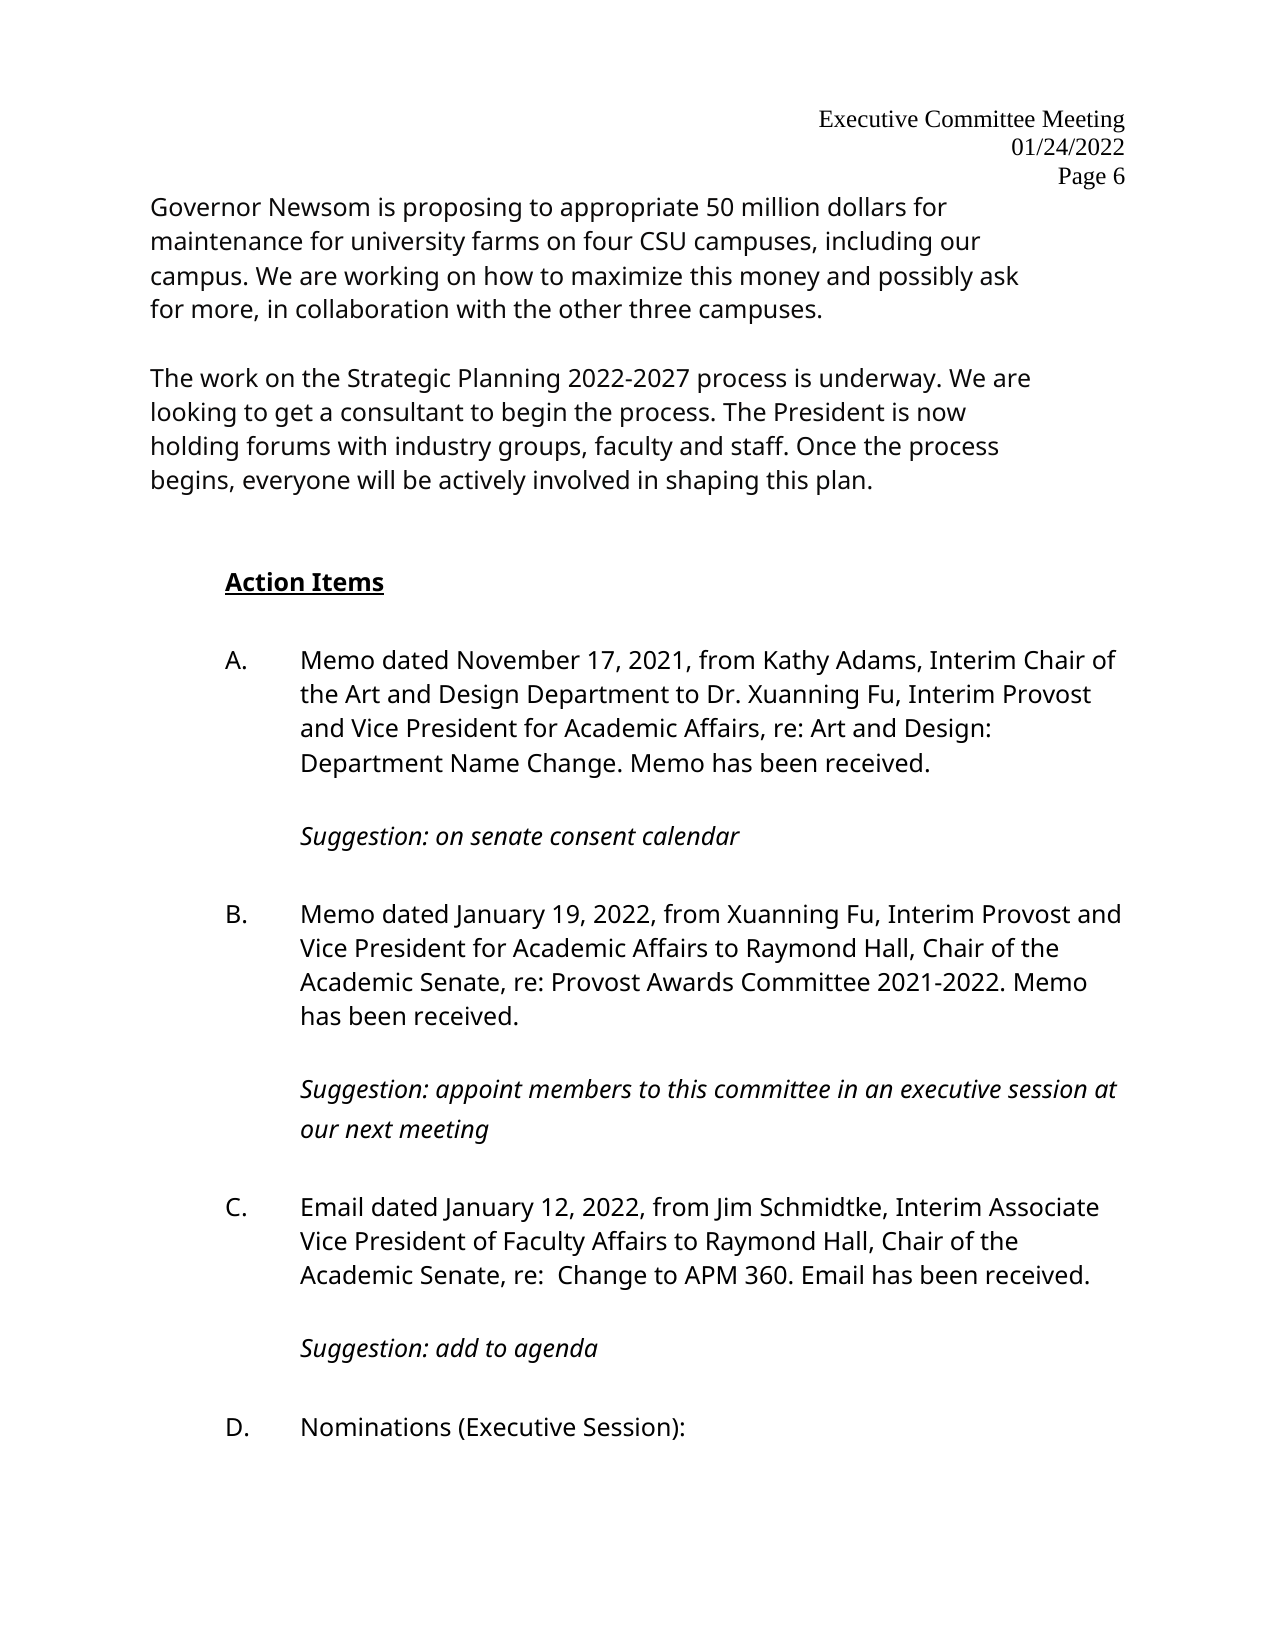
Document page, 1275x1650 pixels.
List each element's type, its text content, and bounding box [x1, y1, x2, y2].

text Suggestion: add to agenda [225, 1331, 1125, 1365]
list Memo dated November 17, 2021, from Kathy Adams, Interim Chair of the Art and Design Department to Dr. Xuanning Fu, Interim Provost and Vice President for Academic Affairs, re: Art and Design: Department Name Change. Memo has been received. [225, 643, 1125, 779]
list Nominations (Executive Session): [225, 1409, 1125, 1443]
text Suggestion: on senate consent calendar [225, 818, 1125, 852]
list Email dated January 12, 2022, from Jim Schmidtke, Interim Associate Vice President of Faculty Affairs to Raymond Hall, Chair of the Academic Senate, re: Change to APM 360. Email has been received. [225, 1190, 1125, 1292]
text Governor Newsom is proposing to appropriate 50 million dollars for maintenance for university farms on four CSU campuses, including our campus. We are working on how to maximize this money and possibly ask for more, in collaboration with the other three campuses. [150, 190, 1050, 326]
list Memo dated January 19, 2022, from Xuanning Fu, Interim Provost and Vice President for Academic Affairs to Raymond Hall, Chair of the Academic Senate, re: Provost Awards Committee 2021-2022. Memo has been received. [225, 897, 1125, 1033]
text The work on the Strategic Planning 2022-2027 process is underway. We are looking to get a consultant to begin the process. The President is now holding forums with industry groups, faculty and staff. Once the process begins, everyone will be actively involved in shaping this plan. [150, 360, 1050, 497]
text Suggestion: appoint members to this committee in an executive session at our next meeting [300, 1072, 1125, 1145]
text Action Items [150, 565, 1125, 599]
